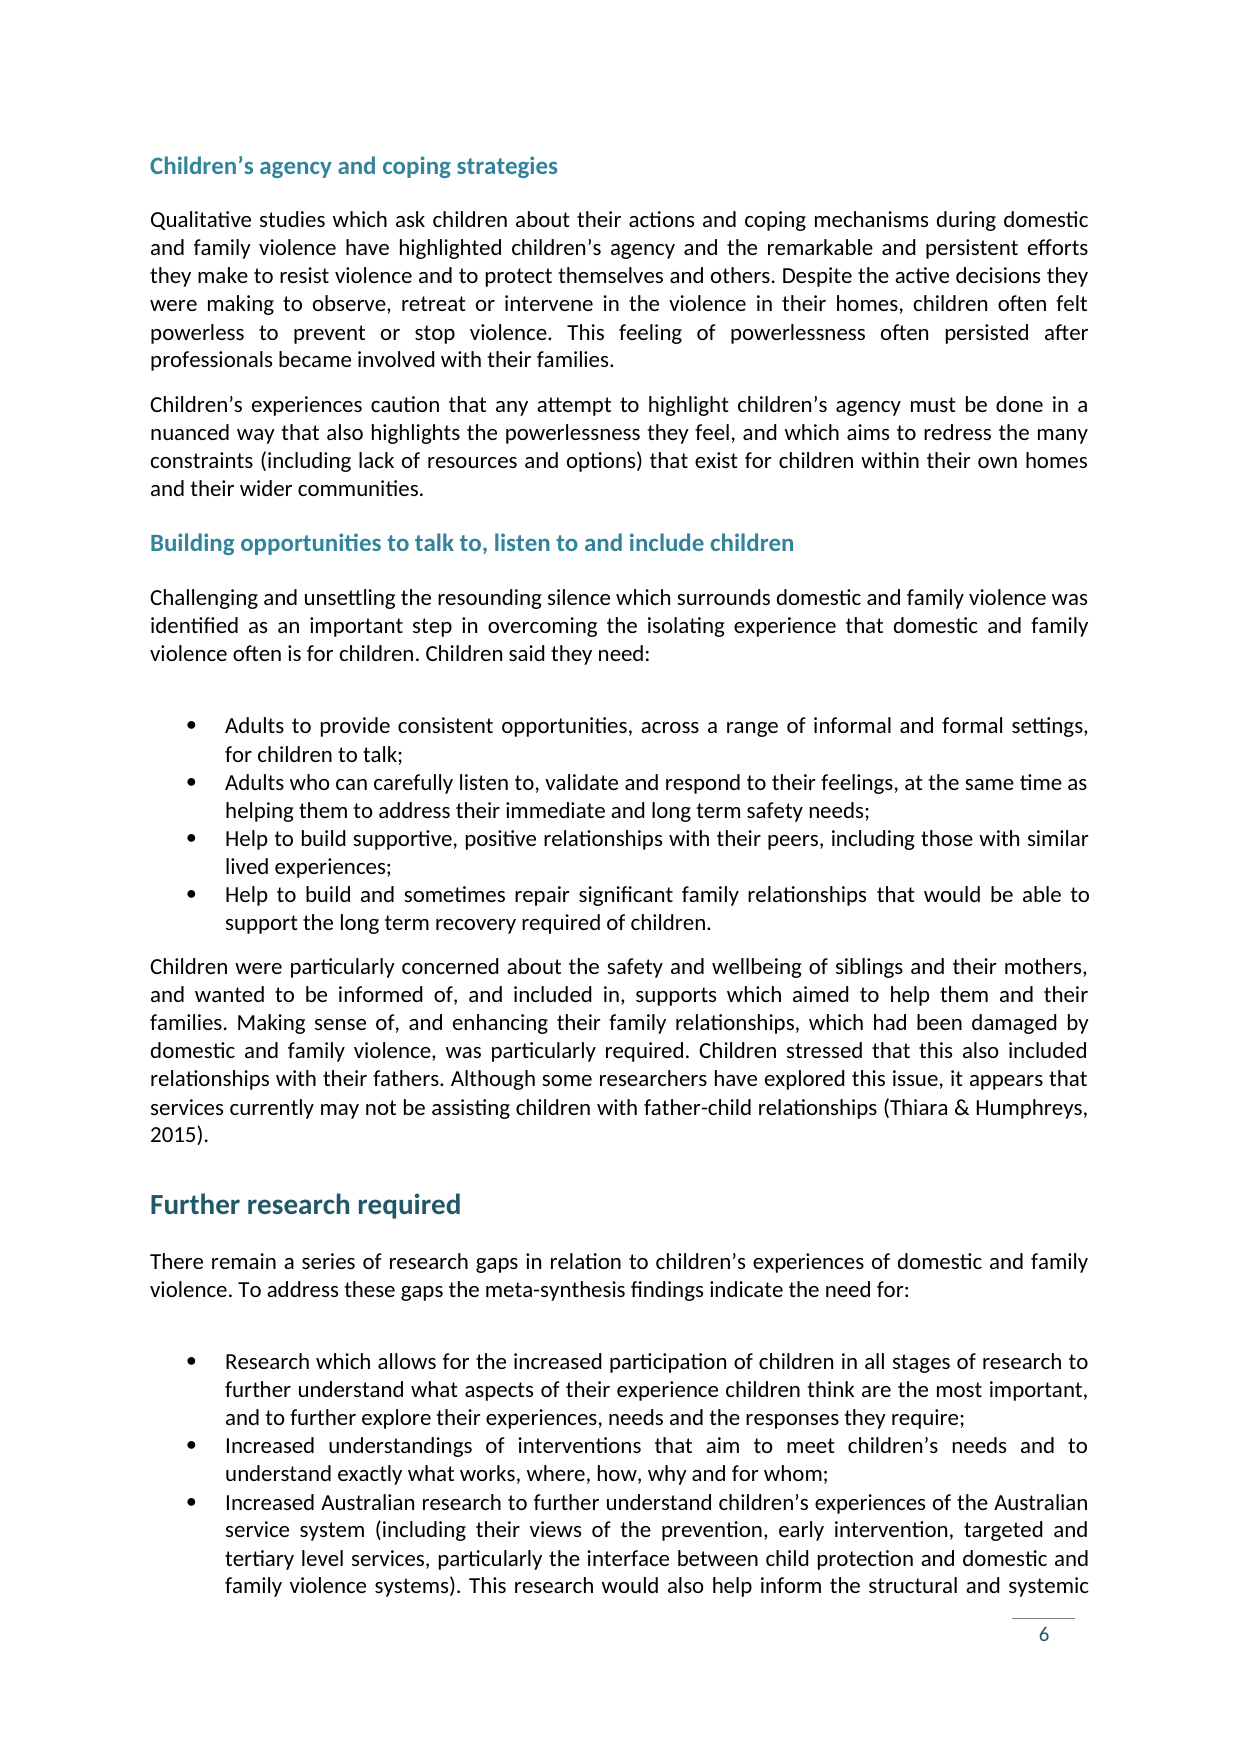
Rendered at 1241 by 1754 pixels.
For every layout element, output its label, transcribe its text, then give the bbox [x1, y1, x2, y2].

list Help to build supportive, positive relationships with their peers, including those with similar lived experiences; [187, 824, 1090, 880]
list Adults to provide consistent opportunities, across a range of informal and formal settings, for children to talk; [187, 712, 1090, 768]
list Adults who can carefully listen to, validate and respond to their feelings, at the same time as helping them to address their immediate and long term safety needs; [187, 768, 1090, 824]
list Increased understandings of interventions that aim to meet children’s needs and to understand exactly what works, where, how, why and for whom; [187, 1432, 1090, 1488]
subtitle Building opportunities to talk to, listen to and include children [150, 527, 1090, 558]
list Research which allows for the increased participation of children in all stages of research to further understand what aspects of their experience children think are the most important, and to further explore their experiences, needs and the responses they require; [187, 1347, 1090, 1432]
text There remain a series of research gaps in relation to children’s experiences of domestic and family violence. To address these gaps the meta-synthesis findings indicate the need for: [150, 1247, 1090, 1303]
text Children were particularly concerned about the safety and wellbeing of siblings and their mothers, and wanted to be informed of, and included in, supports which aimed to help them and their families. Making sense of, and enhancing their family relationships, which had been damaged by domestic and family violence, was particularly required. Children stressed that this also included relationships with their fathers. Although some researchers have explored this issue, it appears that services currently may not be assisting children with father-child relationships (Thiara & Humphreys, 2015). [150, 952, 1090, 1149]
text Children’s experiences caution that any attempt to highlight children’s agency must be done in a nuanced way that also highlights the powerlessness they feel, and which aims to redress the many constraints (including lack of resources and options) that exist for children within their own homes and their wider communities. [150, 390, 1090, 502]
text Challenging and unsettling the resounding silence which surrounds domestic and family violence was identified as an important step in overcoming the isolating experience that domestic and family violence often is for children. Children said they need: [150, 583, 1090, 667]
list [187, 1488, 1090, 1600]
subtitle Further research required [150, 1186, 1090, 1222]
list Help to build and sometimes repair significant family relationships that would be able to support the long term recovery required of children. [187, 880, 1090, 936]
subtitle Children’s agency and coping strategies [150, 150, 1090, 181]
text Qualitative studies which ask children about their actions and coping mechanisms during domestic and family violence have highlighted children’s agency and the remarkable and persistent efforts they make to resist violence and to protect themselves and others. Despite the active decisions they were making to observe, retreat or intervene in the violence in their homes, children often felt powerless to prevent or stop violence. This feeling of powerlessness often persisted after professionals became involved with their families. [150, 206, 1090, 374]
